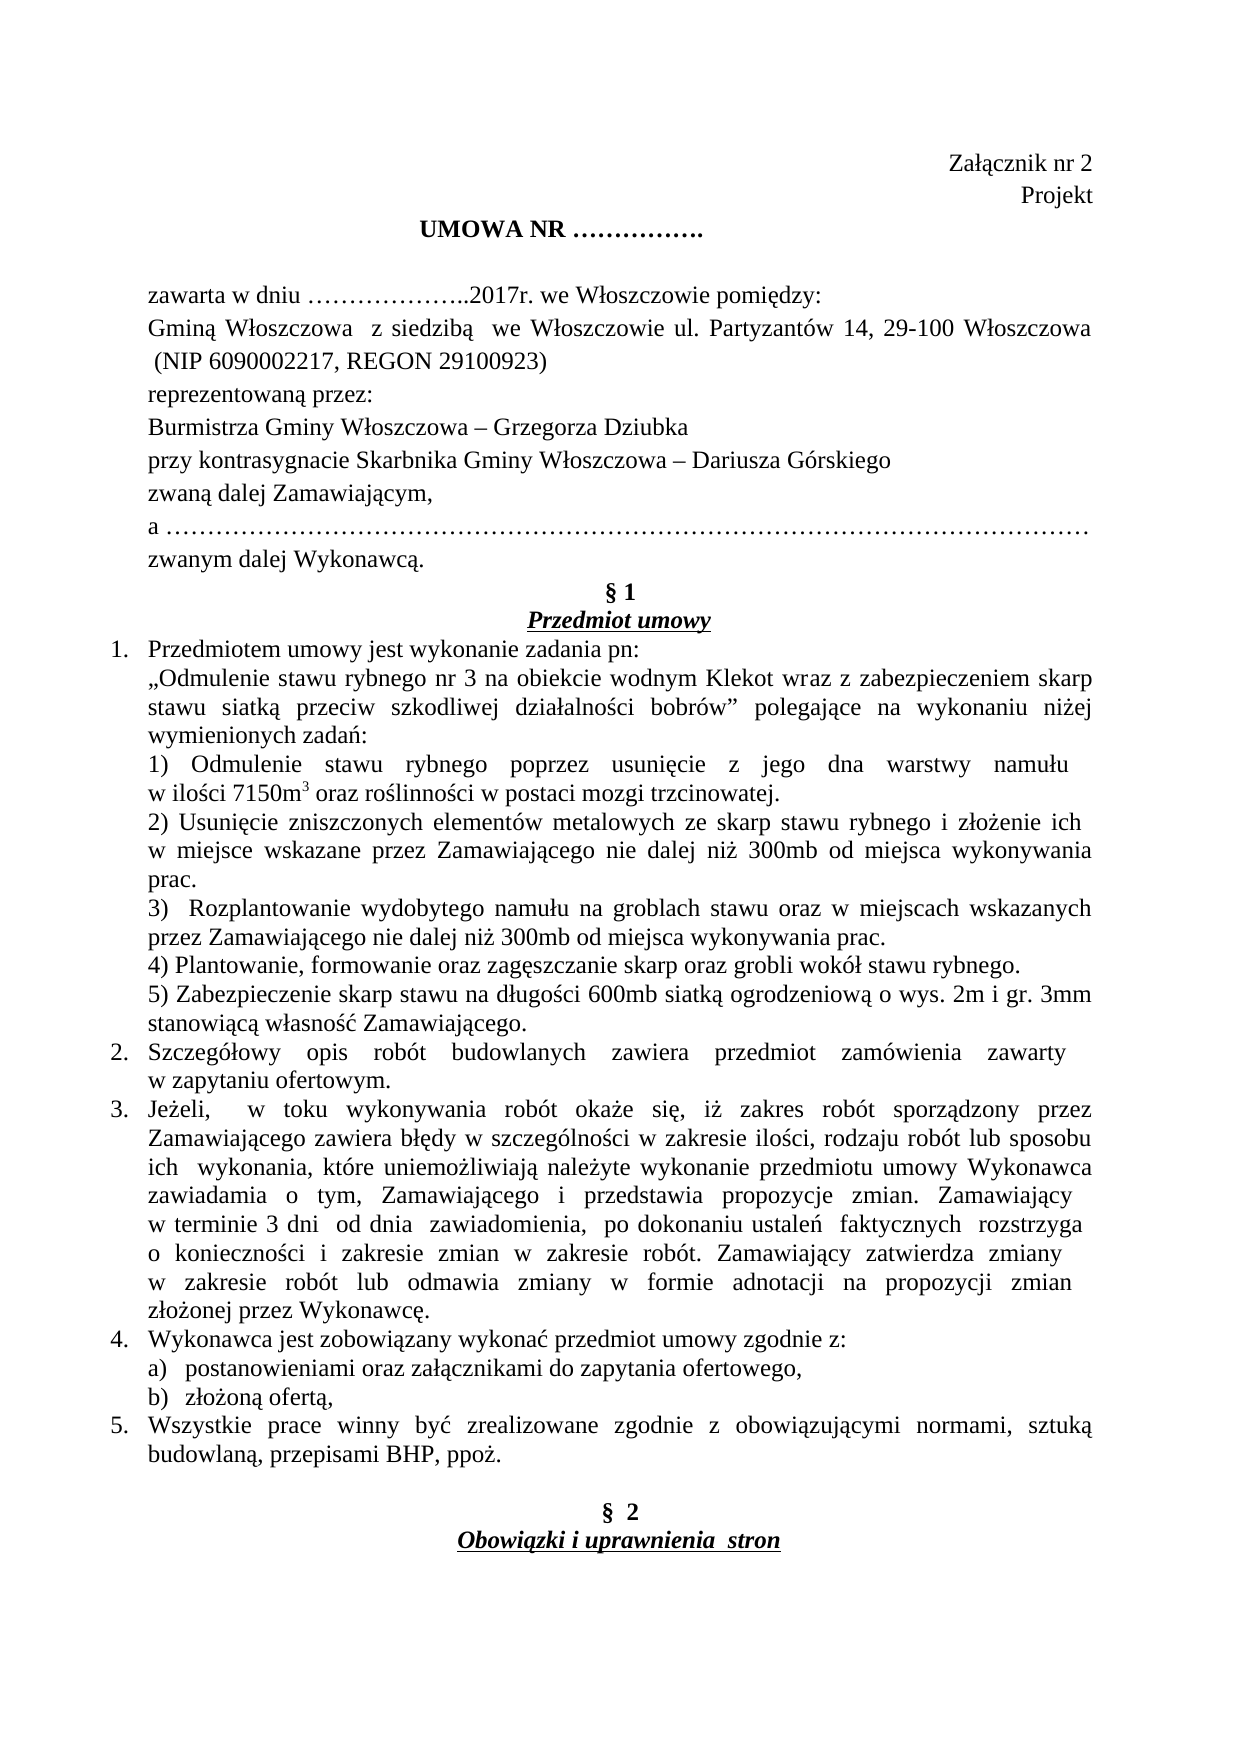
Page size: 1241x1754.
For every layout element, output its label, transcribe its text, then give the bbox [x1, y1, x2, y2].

text UMOWA NR ……………. [29, 214, 1093, 242]
text zwaną dalej Zamawiającym, [148, 478, 1093, 507]
text § 1 [148, 577, 1093, 606]
list Przedmiotem umowy jest wykonanie zadania pn: [110, 634, 1093, 663]
text zwanym dalej Wykonawcą. [148, 544, 1093, 573]
subtitle Obowiązki i uprawnienia stron [148, 1526, 1093, 1554]
text Załącznik nr 2 [29, 148, 1093, 176]
text Gminą Włoszczowa z siedzibą we Włoszczowie ul. Partyzantów 14, 29-100 Włoszczowa (NIP 6090002217, REGON 29100923) [148, 313, 1093, 374]
text 4) Plantowanie, formowanie oraz zagęszczanie skarp oraz grobli wokół stawu rybnego. [148, 951, 1093, 979]
text 5) Zabezpieczenie skarp stawu na długości 600mb siatką ogrodzeniową o wys. 2m i gr. 3mm stanowiącą własność Zamawiającego. [148, 979, 1093, 1037]
list Wszystkie prace winny być zrealizowane zgodnie z obowiązującymi normami, sztuką budowlaną, przepisami BHP, ppoż. [110, 1411, 1093, 1468]
list złożoną ofertą, [148, 1382, 1093, 1411]
text Projekt [29, 181, 1093, 209]
text reprezentowaną przez: [148, 379, 1093, 407]
text 2) Usunięcie zniszczonych elementów metalowych ze skarp stawu rybnego i złożenie ich w miejsce wskazane przez Zamawiającego nie dalej niż 300mb od miejsca wykonywania prac. [148, 807, 1093, 893]
text 1) Odmulenie stawu rybnego poprzez usunięcie z jego dna warstwy namułu w ilości 7150m3 oraz roślinności w postaci mozgi trzcinowatej. [148, 749, 1093, 807]
text 3) Rozplantowanie wydobytego namułu na groblach stawu oraz w miejscach wskazanych przez Zamawiającego nie dalej niż 300mb od miejsca wykonywania prac. [148, 893, 1093, 951]
text przy kontrasygnacie Skarbnika Gminy Włoszczowa – Dariusza Górskiego [148, 445, 1093, 473]
text a ………………………………………………………………………………………………… [148, 511, 1093, 539]
text zawarta w dniu ………………..2017r. we Włoszczowie pomiędzy: [148, 280, 1093, 308]
text Burmistrza Gminy Włoszczowa – Grzegorza Dziubka [148, 412, 1093, 441]
text „Odmulenie stawu rybnego nr 3 na obiekcie wodnym Klekot wraz z zabezpieczeniem skarp stawu siatką przeciw szkodliwej działalności bobrów” polegające na wykonaniu niżej wymienionych zadań: [148, 663, 1093, 749]
list Szczegółowy opis robót budowlanych zawiera przedmiot zamówienia zawarty w zapytaniu ofertowym. [110, 1037, 1093, 1094]
text § 2 [148, 1497, 1093, 1526]
list postanowieniami oraz załącznikami do zapytania ofertowego, [148, 1353, 1093, 1382]
list Jeżeli, w toku wykonywania robót okaże się, iż zakres robót sporządzony przez Zamawiającego zawiera błędy w szczególności w zakresie ilości, rodzaju robót lub sposobu ich wykonania, które uniemożliwiają należyte wykonanie przedmiotu umowy Wykonawca zawiadamia o tym, Zamawiającego i przedstawia propozycje zmian. Zamawiający w terminie 3 dni od dnia zawiadomienia, po dokonaniu ustaleń faktycznych rozstrzyga o konieczności i zakresie zmian w zakresie robót. Zamawiający zatwierdza zmiany w zakresie robót lub odmawia zmiany w formie adnotacji na propozycji zmian złożonej przez Wykonawcę. [110, 1094, 1093, 1324]
subtitle Przedmiot umowy [148, 606, 1093, 634]
list Wykonawca jest zobowiązany wykonać przedmiot umowy zgodnie z: [110, 1324, 1093, 1353]
